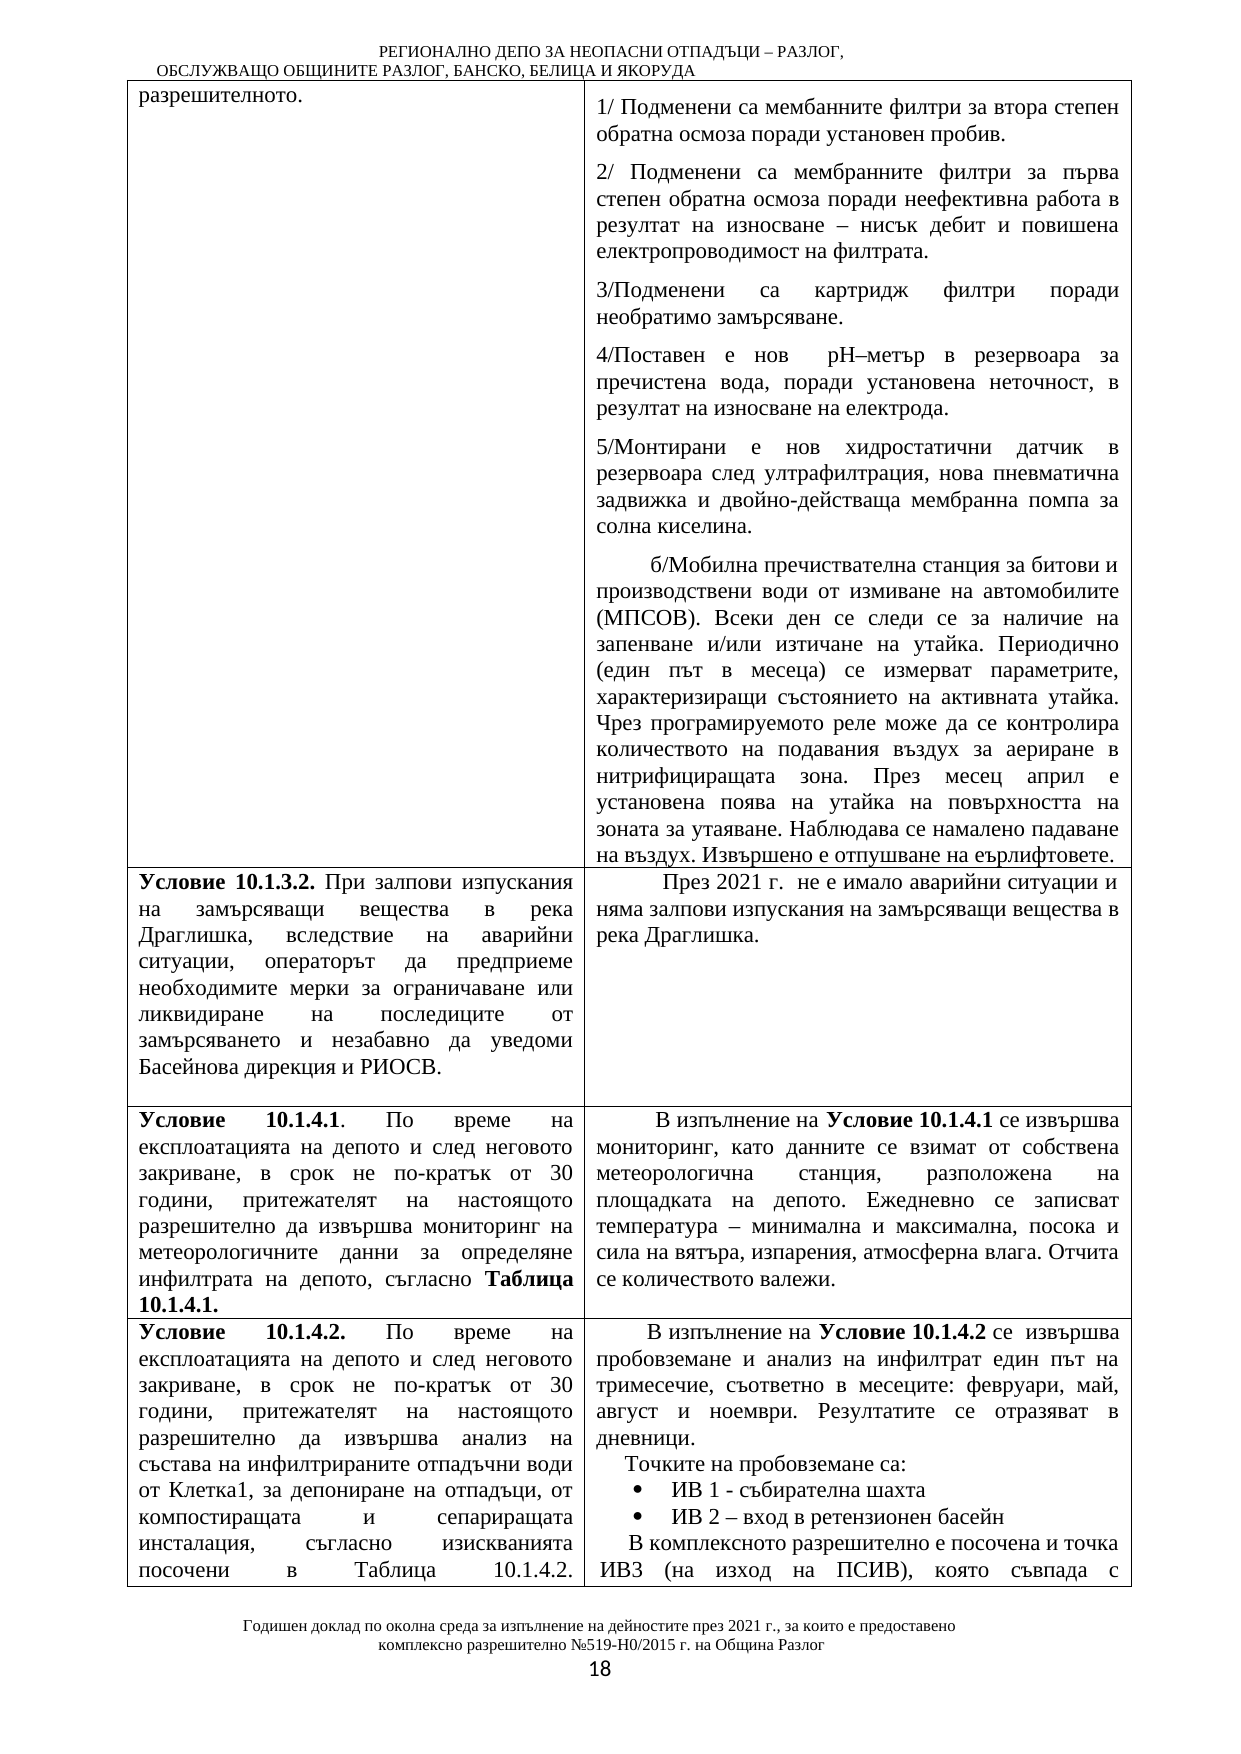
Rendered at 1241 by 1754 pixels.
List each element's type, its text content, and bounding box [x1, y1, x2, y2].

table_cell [585, 81, 1131, 867]
table_cell В изпълнение на Условие 10.1.4.1 се извършва мониторинг, като данните се взимат от собствена метеорологична станция, разположена на площадката на депото. Ежедневно се записват температура – минимална и максимална, посока и сила на вятъра, изпарения, атмосферна влага. Отчита се количеството валежи. [585, 1107, 1131, 1317]
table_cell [585, 1319, 1131, 1586]
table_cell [128, 81, 584, 867]
table_cell През 2021 г. не е имало аварийни ситуации и няма залпови изпускания на замърсяващи вещества в река Драглишка. [585, 868, 1131, 1106]
table_cell Условие 10.1.3.2. При залпови изпускания на замърсяващи вещества в река Драглишка, вследствие на аварийни ситуации, операторът да предприеме необходимите мерки за ограничаване или ликвидиране на последиците от замърсяването и незабавно да уведоми Басейнова дирекция и РИОСВ. [128, 868, 584, 1106]
table_cell Условие 10.1.4.1. По време на експлоатацията на депото и след неговото закриване, в срок не по-кратък от 30 години, притежателят на настоящото разрешително да извършва мониторинг на метеорологичните данни за определяне инфилтрата на депото, съгласно Таблица 10.1.4.1. [128, 1107, 584, 1317]
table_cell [128, 1319, 584, 1586]
